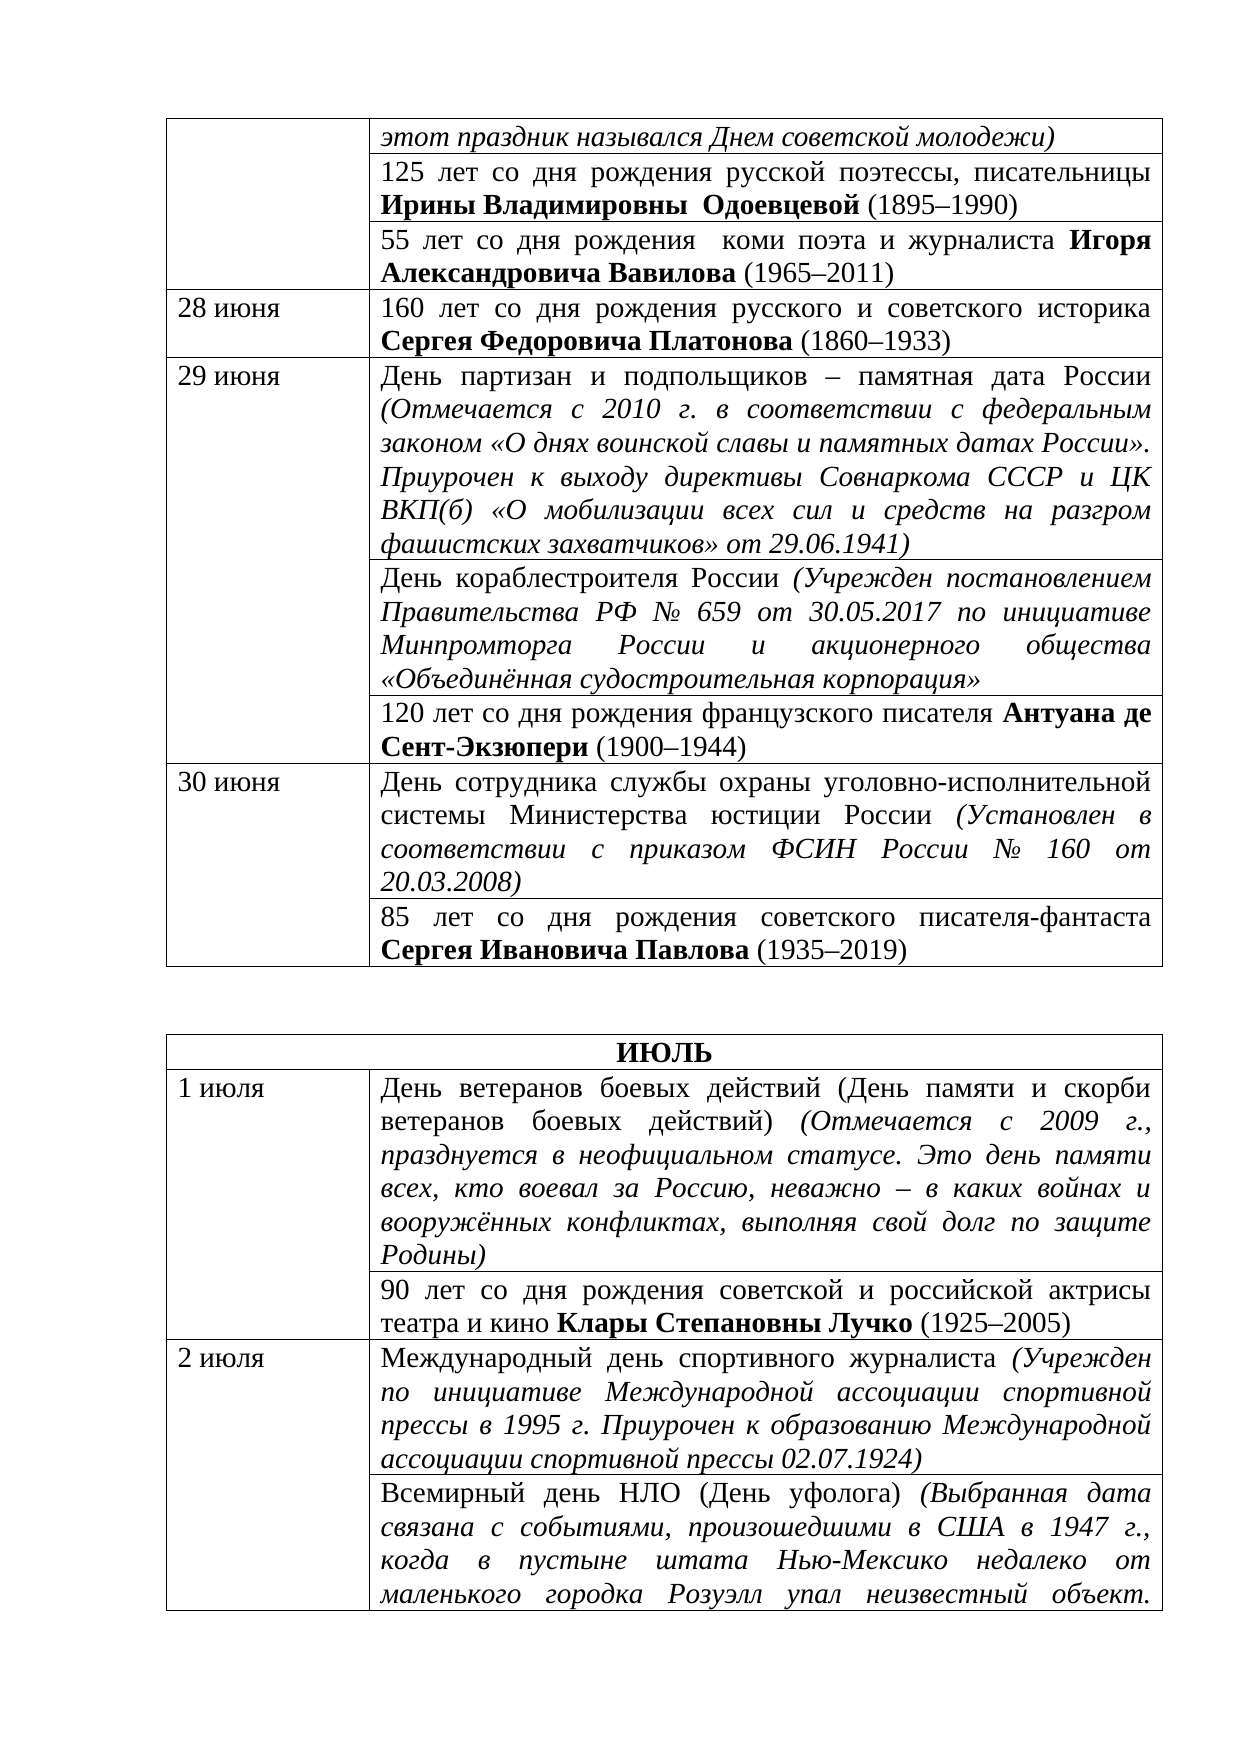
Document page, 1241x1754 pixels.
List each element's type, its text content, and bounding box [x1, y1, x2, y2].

table_cell День кораблестроителя России (Учрежден постановлением Правительства РФ № 659 от 30.05.2017 по инициативе Минпромторга России и акционерного общества «Объединённая судостроительная корпорация» [370, 560, 1162, 694]
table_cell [370, 1475, 1162, 1609]
table_cell День ветеранов боевых действий (День памяти и скорби ветеранов боевых действий) (Отмечается с 2009 г., празднуется в неофициальном статусе. Это день памяти всех, кто воевал за Россию, неважно – в каких войнах и вооружённых конфликтах, выполняя свой долг по защите Родины) [370, 1070, 1162, 1271]
table_cell 2 июля [167, 1340, 369, 1609]
table_cell 160 лет со дня рождения русского и советского историка Сергея Федоровича Платонова (1860–1933) [370, 290, 1162, 357]
table_cell 30 июня [167, 764, 369, 966]
table_cell 85 лет со дня рождения советского писателя-фантаста Сергея Ивановича Павлова (1935–2019) [370, 899, 1162, 966]
table_cell 125 лет со дня рождения русской поэтессы, писательницы Ирины Владимировны Одоевцевой (1895–1990) [370, 154, 1162, 221]
table_cell 120 лет со дня рождения французского писателя Антуана де Сент-Экзюпери (1900–1944) [370, 696, 1162, 763]
table_cell 1 июля [167, 1070, 369, 1339]
table_cell День сотрудника службы охраны уголовно-исполнительной системы Министерства юстиции России (Установлен в соответствии с приказом ФСИН России № 160 от 20.03.2008) [370, 764, 1162, 898]
table_cell 28 июня [167, 290, 369, 357]
table_cell День партизан и подпольщиков – памятная дата России (Отмечается с 2010 г. в соответствии с федеральным законом «О днях воинской славы и памятных датах России». Приурочен к выходу директивы Совнаркома СССР и ЦК ВКП(б) «О мобилизации всех сил и средств на разгром фашистских захватчиков» от 29.06.1941) [370, 358, 1162, 559]
table_cell 29 июня [167, 358, 369, 763]
table_header ИЮЛЬ [167, 1035, 1162, 1069]
table_cell 90 лет со дня рождения советской и российской актрисы театра и кино Клары Степановны Лучко (1925–2005) [370, 1272, 1162, 1339]
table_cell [370, 119, 1162, 153]
table_cell Международный день спортивного журналиста (Учрежден по инициативе Международной ассоциации спортивной прессы в 1995 г. Приурочен к образованию Международной ассоциации спортивной прессы 02.07.1924) [370, 1340, 1162, 1474]
table_cell 55 лет со дня рождения коми поэта и журналиста Игоря Александровича Вавилова (1965–2011) [370, 222, 1162, 289]
